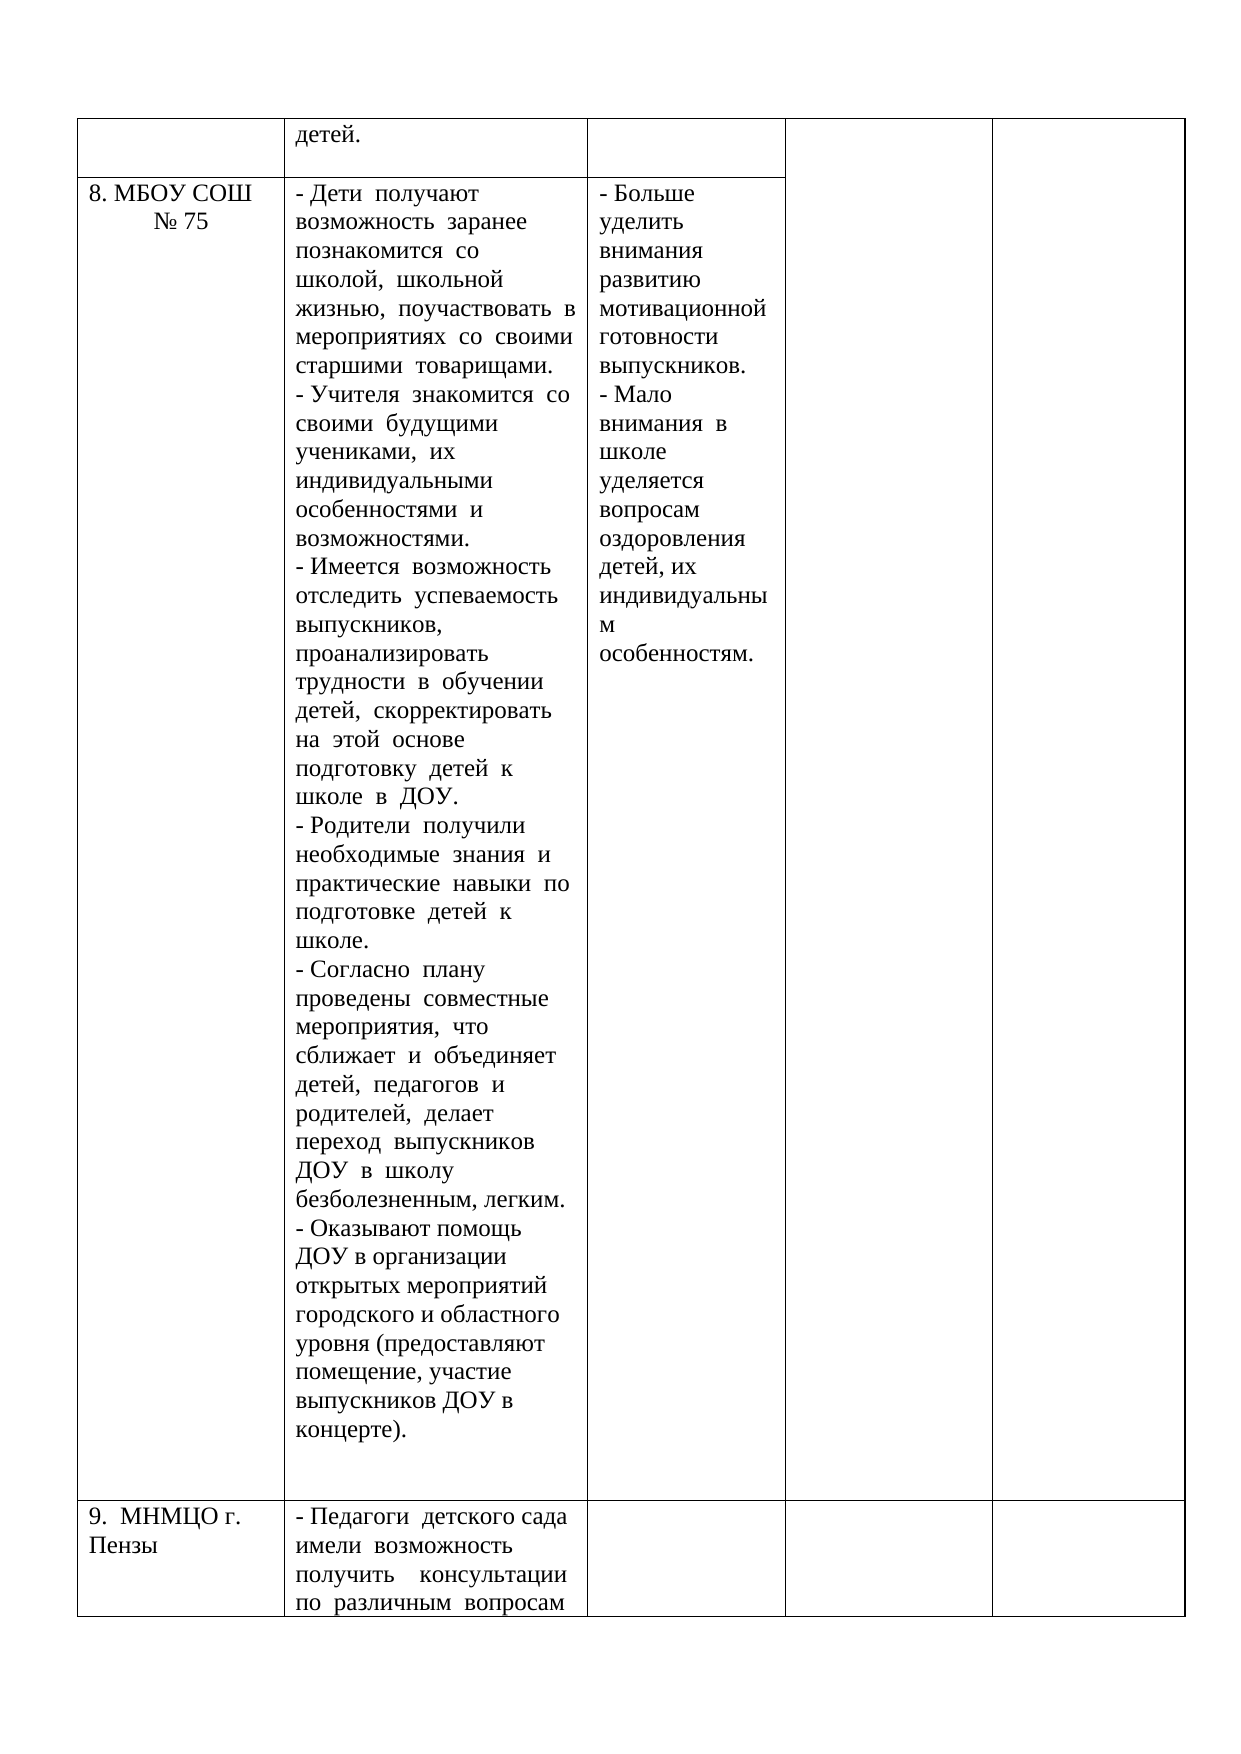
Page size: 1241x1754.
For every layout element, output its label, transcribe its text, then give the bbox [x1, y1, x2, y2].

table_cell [78, 119, 284, 177]
table_cell [786, 1501, 992, 1616]
table_cell - Больше уделить внимания развитию мотивационной готовности выпускников. - Мало внимания в школе уделяется вопросам оздоровления детей, их индивидуальным особенностям. [588, 178, 785, 1500]
table_cell [588, 1501, 785, 1616]
table_cell 8. МБОУ СОШ № 75 [78, 178, 284, 1500]
table_cell - Дети получают возможность заранее познакомится со школой, школьной жизнью, поучаствовать в мероприятиях со своими старшими товарищами. - Учителя знакомится со своими будущими учениками, их индивидуальными особенностями и возможностями. - Имеется возможность отследить успеваемость выпускников, проанализировать трудности в обучении детей, скорректировать на этой основе подготовку детей к школе в ДОУ. - Родители получили необходимые знания и практические навыки по подготовке детей к школе. - Согласно плану проведены совместные мероприятия, что сближает и объединяет детей, педагогов и родителей, делает переход выпускников ДОУ в школу безболезненным, легким. - Оказывают помощь ДОУ в организации открытых мероприятий городского и областного уровня (предоставляют помещение, участие выпускников ДОУ в концерте). [285, 178, 587, 1500]
table_cell [588, 119, 785, 177]
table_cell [285, 119, 587, 177]
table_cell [285, 1501, 587, 1616]
table_cell [993, 1501, 1184, 1616]
table_cell 9. МНМЦО г. Пензы [78, 1501, 284, 1616]
